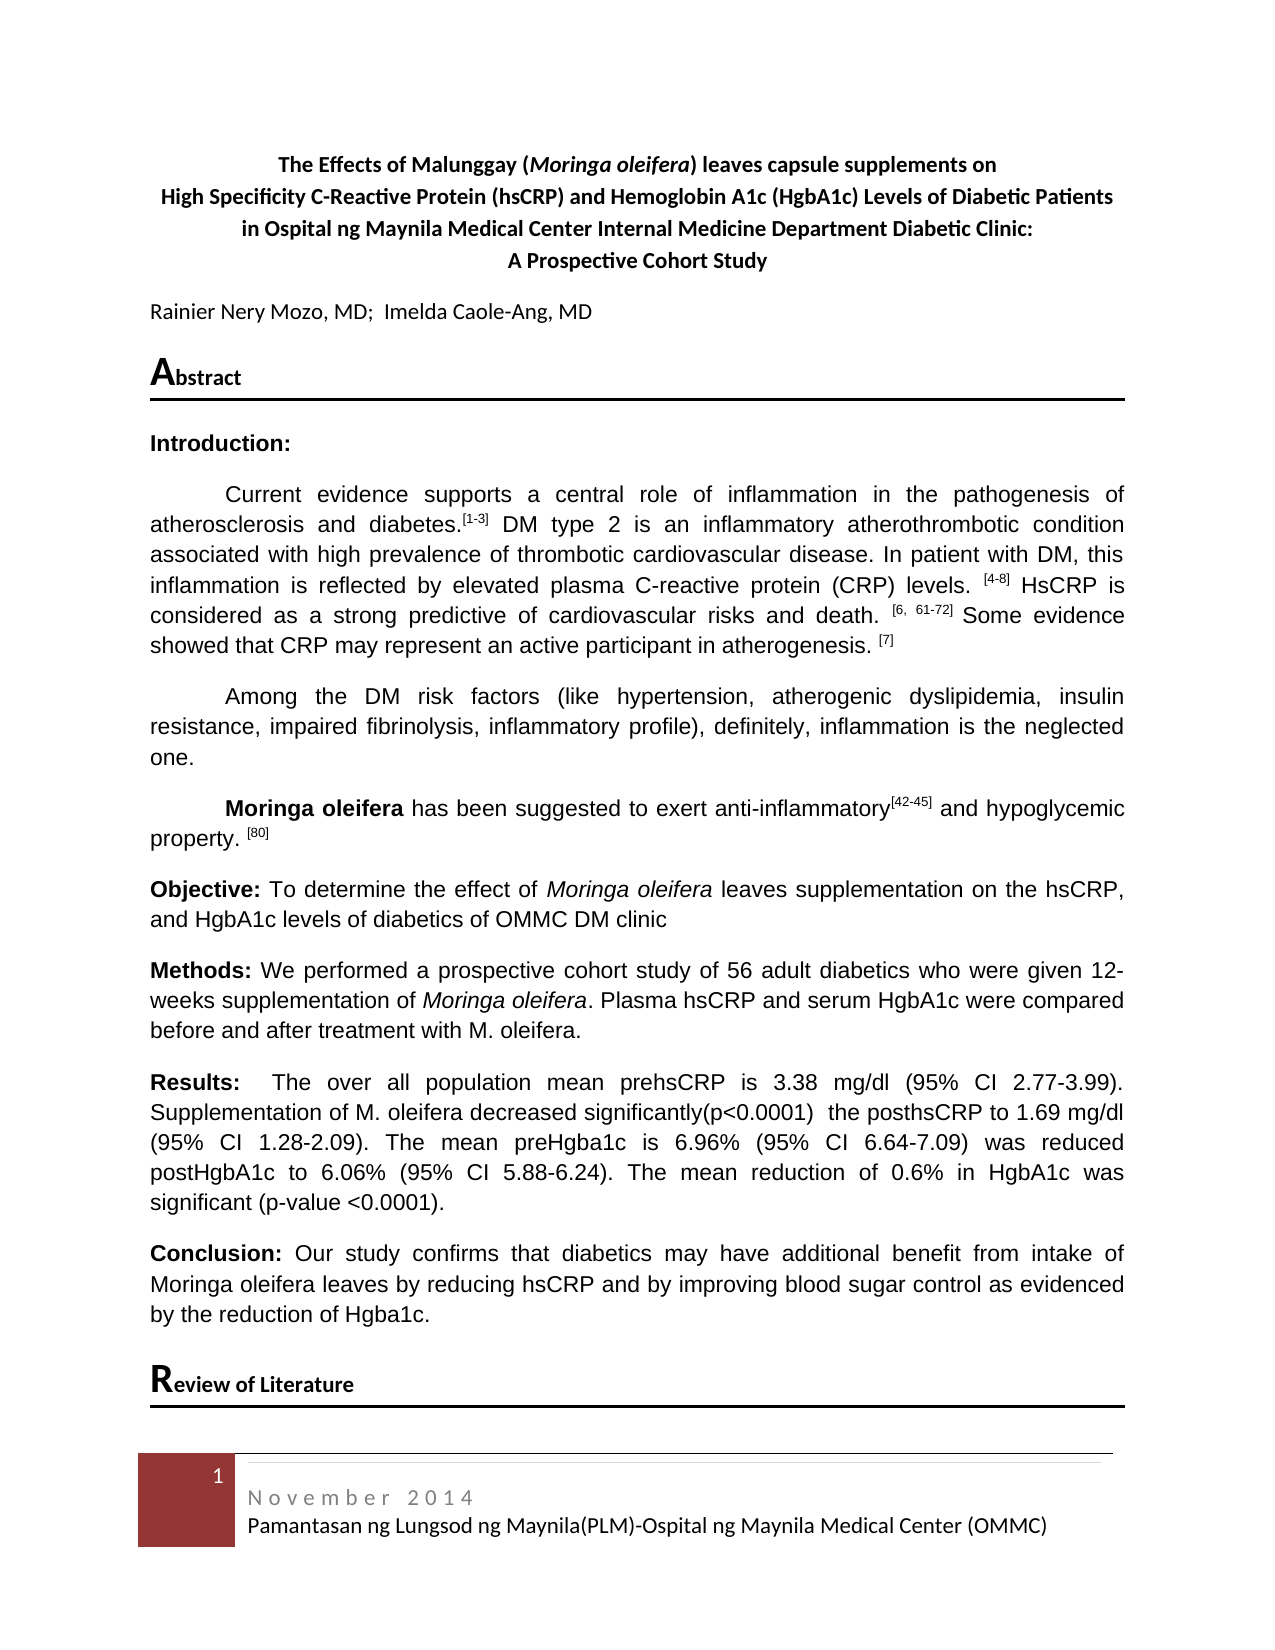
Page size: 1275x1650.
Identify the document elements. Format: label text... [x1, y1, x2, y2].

text Current evidence supports a central role of inflammation in the pathogenesis of atherosclerosis and diabetes.[1-3] DM type 2 is an inflammatory atherothrombotic condition associated with high prevalence of thrombotic cardiovascular disease. In patient with DM, this inflammation is reflected by elevated plasma C-reactive protein (CRP) levels. [4-8] HsCRP is considered as a strong predictive of cardiovascular risks and death. [6, 61-72] Some evidence showed that CRP may represent an active participant in atherogenesis. [7] [150, 481, 1125, 658]
text Abstract [150, 345, 1125, 398]
text Introduction: [150, 430, 1125, 456]
text Methods: We performed a prospective cohort study of 56 adult diabetics who were given 12-weeks supplementation of Moringa oleifera. Plasma hsCRP and serum HgbA1c were compared before and after treatment with M. oleifera. [150, 957, 1125, 1044]
text Moringa oleifera has been suggested to exert anti-inflammatory[42-45] and hypoglycemic property. [80] [150, 794, 1125, 851]
text Conclusion: Our study confirms that diabetics may have additional benefit from intake of Moringa oleifera leaves by reducing hsCRP and by improving blood sugar control as evidenced by the reduction of Hgba1c. [150, 1240, 1125, 1327]
text The Effects of Malunggay (Moringa oleifera) leaves capsule supplements on High Specificity C-Reactive Protein (hsCRP) and Hemoglobin A1c (HgbA1c) Levels of Diabetic Patients in Ospital ng Maynila Medical Center Internal Medicine Department Diabetic Clinic: A Prospective Cohort Study [150, 150, 1125, 274]
text Results: The over all population mean prehsCRP is 3.38 mg/dl (95% CI 2.77-3.99). Supplementation of M. oleifera decreased significantly(p<0.0001) the posthsCRP to 1.69 mg/dl (95% CI 1.28-2.09). The mean preHgba1c is 6.96% (95% CI 6.64-7.09) was reduced postHgbA1c to 6.06% (95% CI 5.88-6.24). The mean reduction of 0.6% in HgbA1c was significant (p-value <0.0001). [150, 1068, 1125, 1216]
text Among the DM risk factors (like hypertension, atherogenic dyslipidemia, insulin resistance, impaired fibrinolysis, inflammatory profile), definitely, inflammation is the neglected one. [150, 683, 1125, 770]
text Review of Literature [150, 1352, 1125, 1405]
text Rainier Nery Mozo, MD; Imelda Caole-Ang, MD [150, 299, 1125, 324]
text Objective: To determine the effect of Moringa oleifera leaves supplementation on the hsCRP, and HgbA1c levels of diabetics of OMMC DM clinic [150, 876, 1125, 932]
